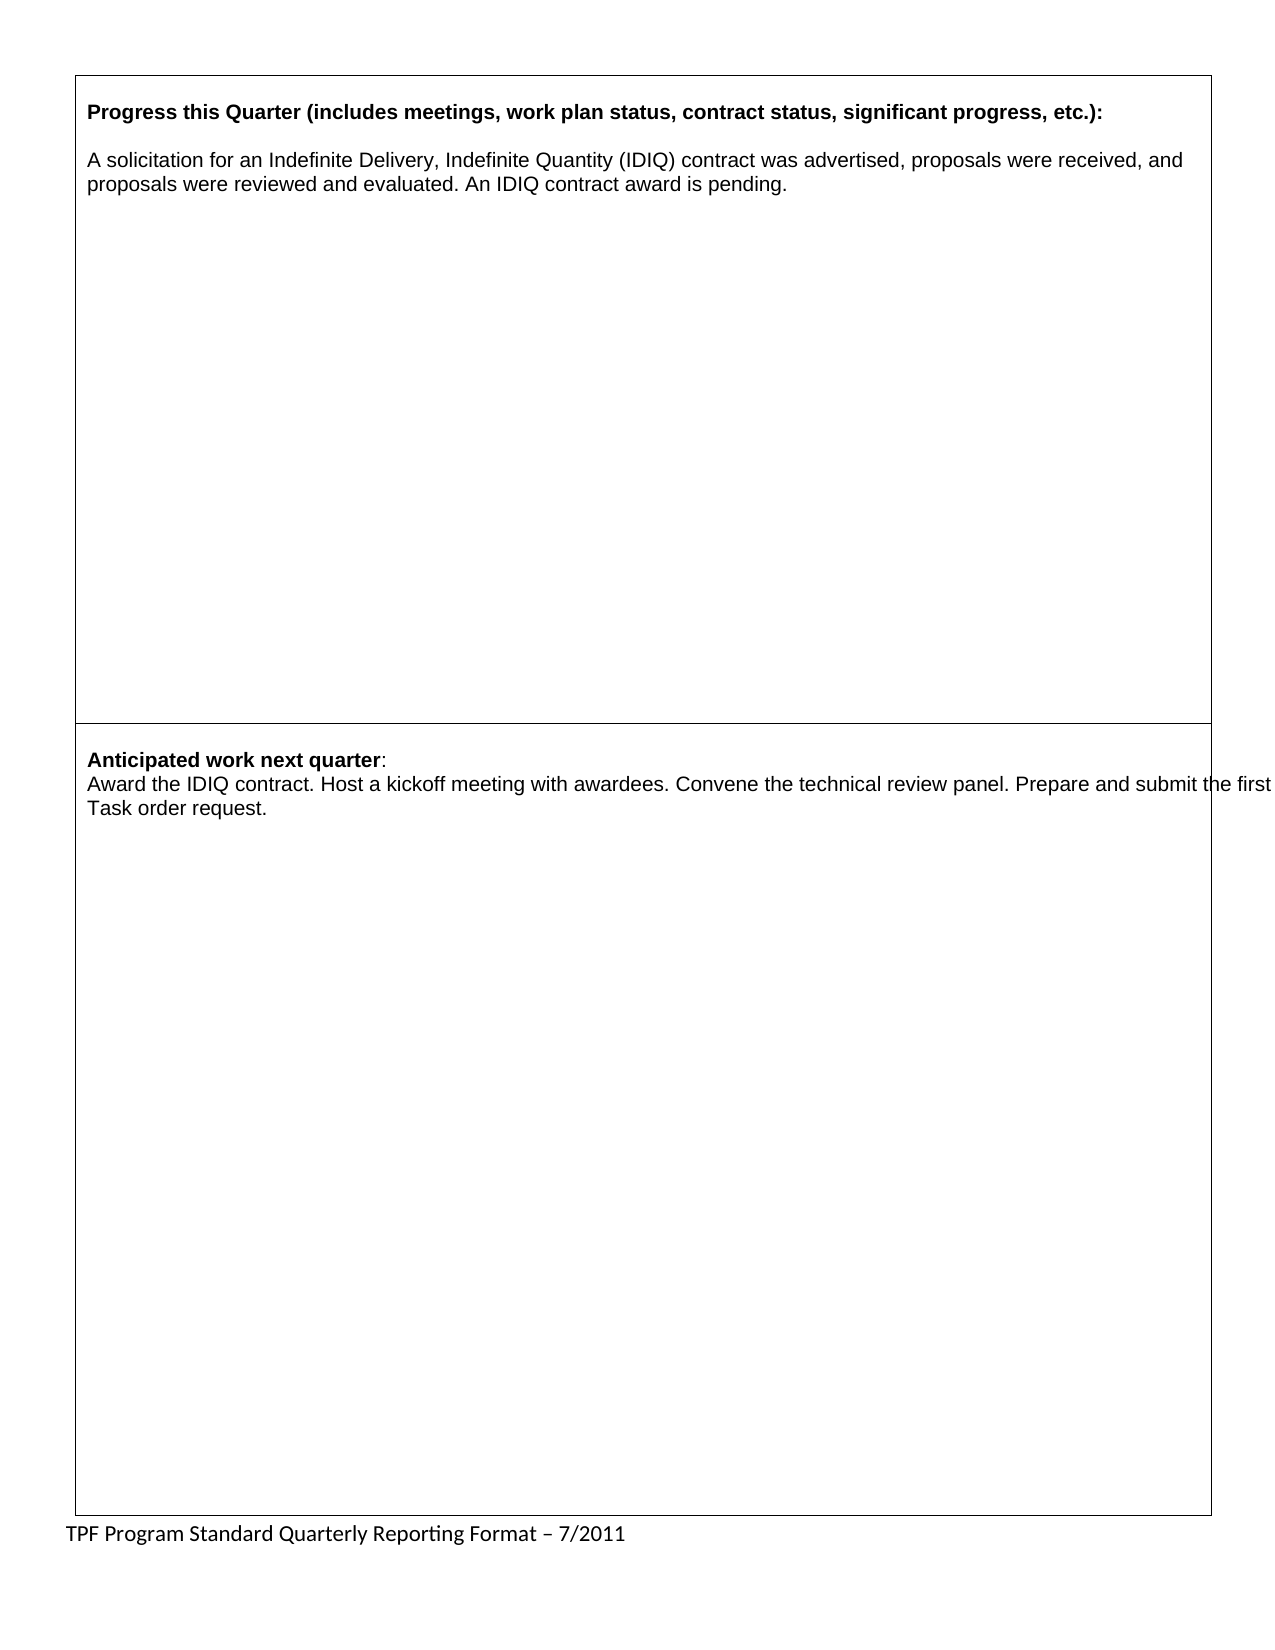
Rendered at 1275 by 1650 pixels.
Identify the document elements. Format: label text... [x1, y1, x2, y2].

table_cell Anticipated work next quarter: Award the IDIQ contract. Host a kickoff meeting with awardees. Convene the technical review panel. Prepare and submit the first Task order request. [76, 724, 1211, 1514]
table_header Progress this Quarter (includes meetings, work plan status, contract status, significant progress, etc.): A solicitation for an Indefinite Delivery, Indefinite Quantity (IDIQ) contract was advertised, proposals were received, and proposals were reviewed and evaluated. An IDIQ contract award is pending. [76, 76, 1211, 723]
